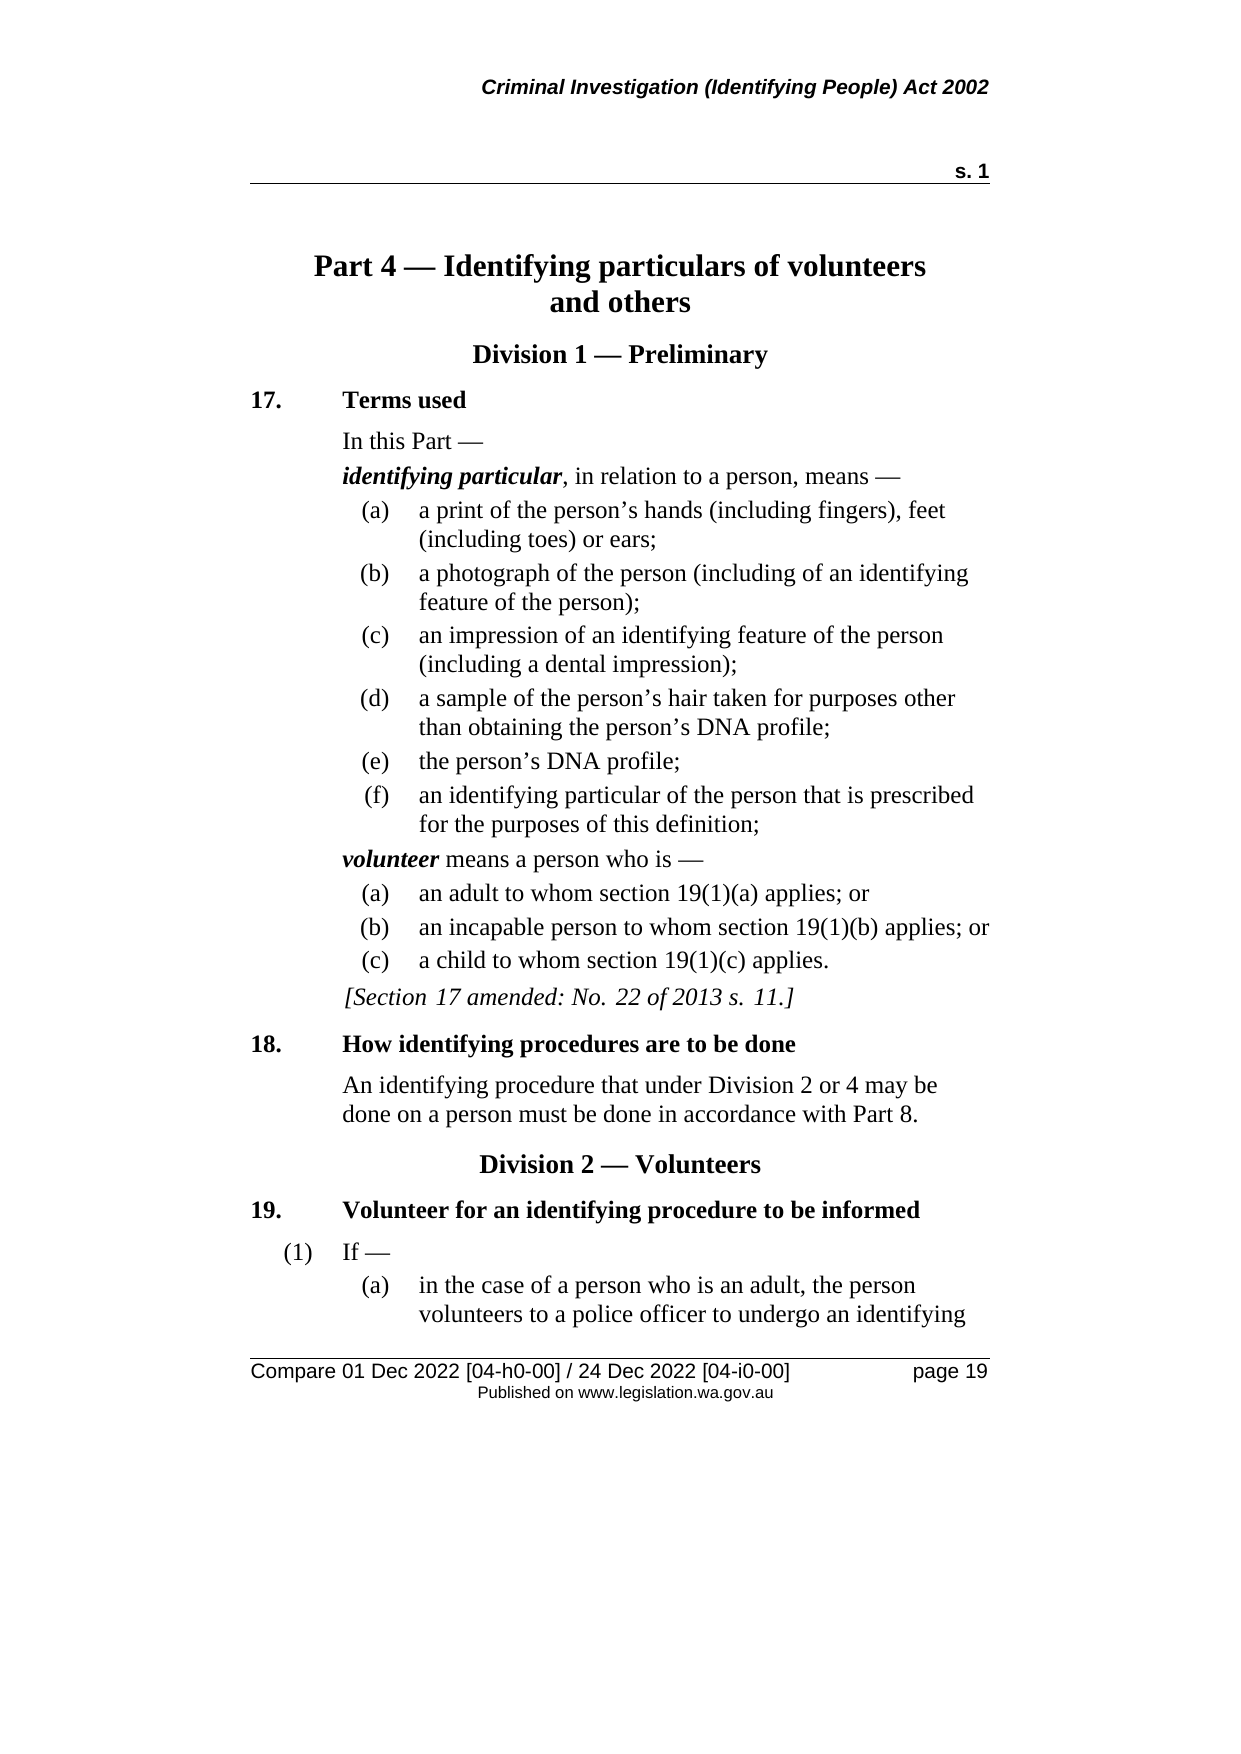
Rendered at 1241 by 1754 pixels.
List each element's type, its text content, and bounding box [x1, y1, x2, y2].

subtitle Division 1 — Preliminary [250, 338, 990, 369]
text (c) a child to whom section 19(1)(c) applies. [250, 946, 990, 974]
text identifying particular, in relation to a person, means — [250, 461, 990, 490]
subtitle 18. How identifying procedures are to be done [250, 1029, 990, 1058]
text [Section 17 amended: No. 22 of 2013 s. 11.] [250, 982, 990, 1010]
text In this Part — [250, 426, 990, 455]
text (e) the person’s DNA profile; [250, 746, 990, 775]
text (d) a sample of the person’s hair taken for purposes other than obtaining the person’s DNA profile; [250, 683, 990, 741]
text (a) an adult to whom section 19(1)(a) applies; or [250, 878, 990, 906]
subtitle 17. Terms used [250, 385, 990, 414]
text volunteer means a person who is — [250, 844, 990, 872]
text (f) an identifying particular of the person that is prescribed for the purposes of this definition; [250, 780, 990, 837]
subtitle Part 4 — Identifying particulars of volunteers and others [250, 247, 990, 319]
text An identifying procedure that under Division 2 or 4 may be done on a person must be done in accordance with Part 8. [250, 1070, 990, 1128]
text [250, 1271, 990, 1328]
text (1) If — [250, 1237, 990, 1265]
text (a) a print of the person’s hands (including fingers), feet (including toes) or ears; [250, 495, 990, 553]
text (b) a photograph of the person (including of an identifying feature of the person); [250, 558, 990, 615]
subtitle 19. Volunteer for an identifying procedure to be informed [250, 1195, 990, 1224]
subtitle Division 2 — Volunteers [250, 1149, 990, 1180]
text (b) an incapable person to whom section 19(1)(b) applies; or [250, 912, 990, 940]
text (c) an impression of an identifying feature of the person (including a dental impression); [250, 621, 990, 678]
